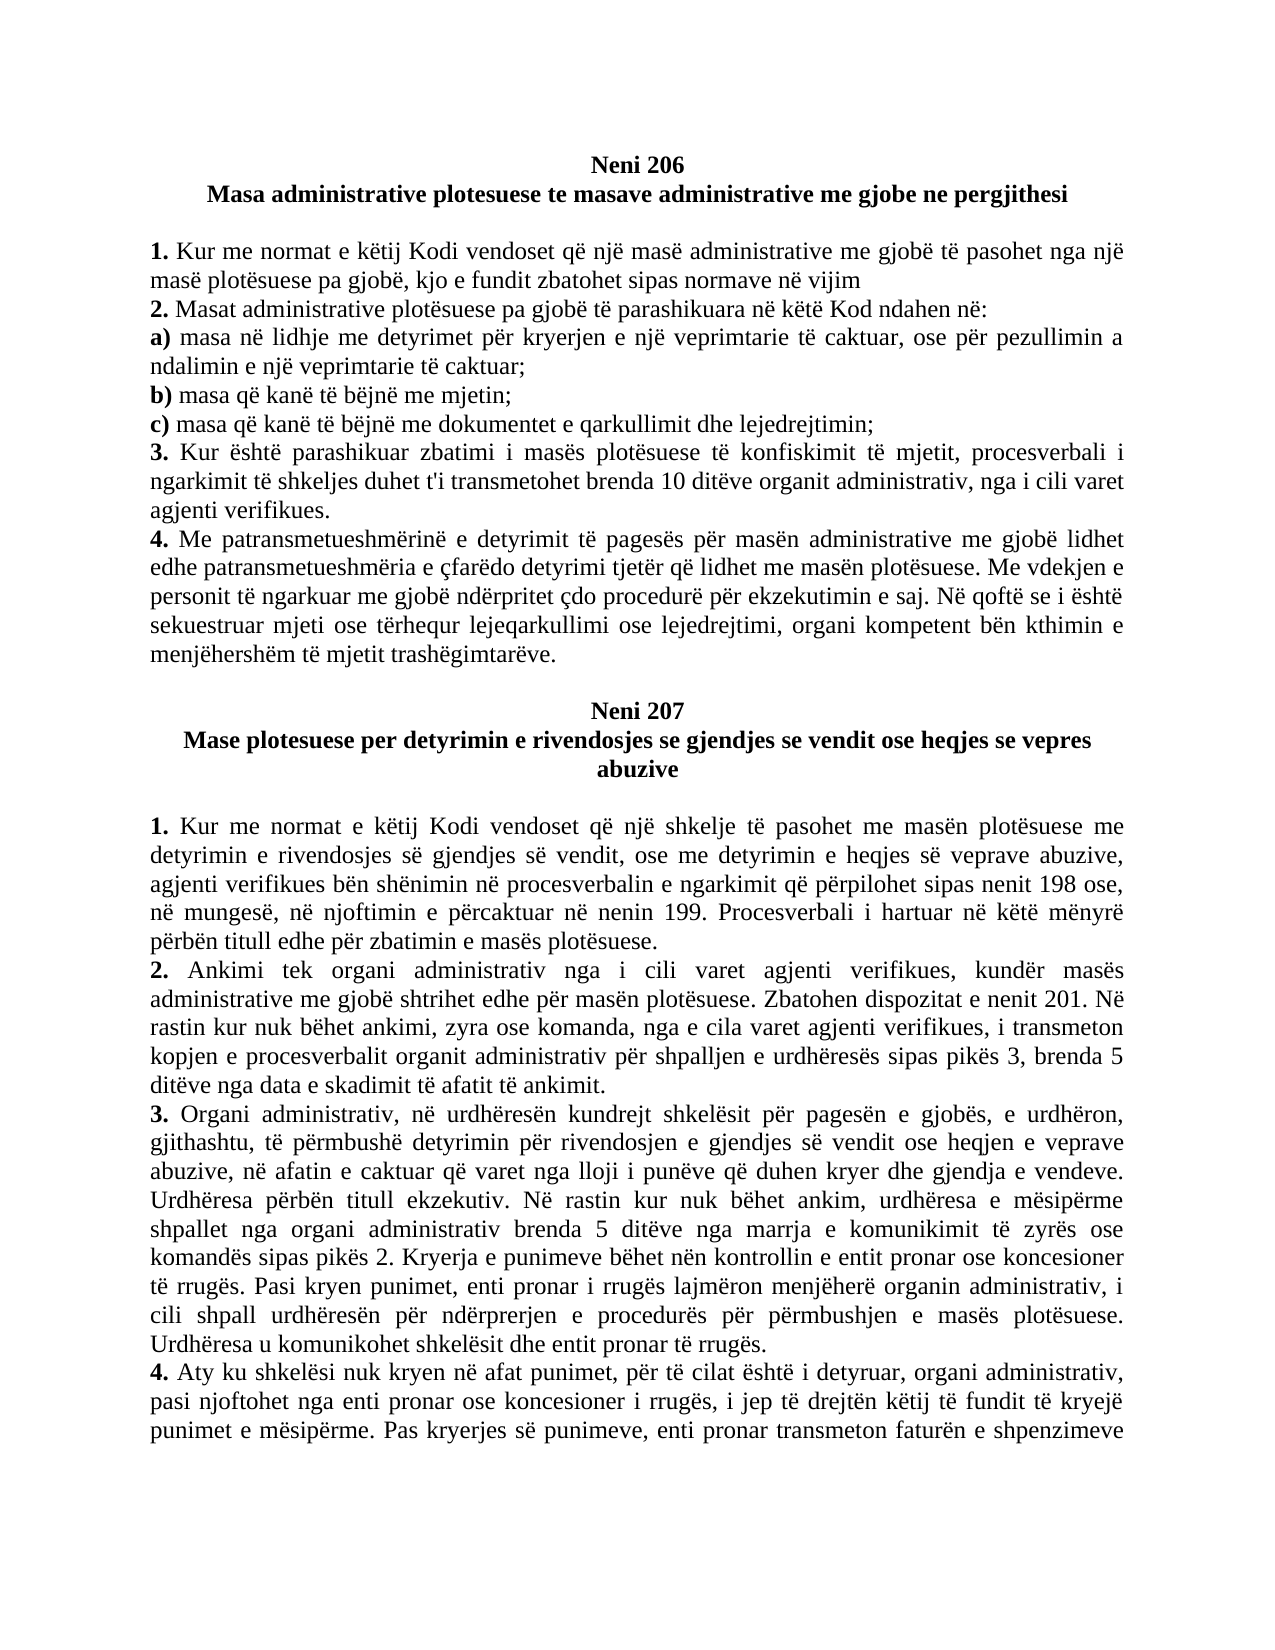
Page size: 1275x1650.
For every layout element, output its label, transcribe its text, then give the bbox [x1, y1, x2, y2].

text 4. Me patransmetueshmërinë e detyrimit të pagesës për masën administrative me gjobë lidhet edhe patransmetueshmëria e çfarëdo detyrimi tjetër që lidhet me masën plotësuese. Me vdekjen e personit të ngarkuar me gjobë ndërpritet çdo procedurë për ekzekutimin e saj. Në qoftë se i është sekuestruar mjeti ose tërhequr lejeqarkullimi ose lejedrejtimi, organi kompetent bën kthimin e menjëhershëm të mjetit trashëgimtarëve. [150, 524, 1125, 667]
text 1. Kur me normat e këtij Kodi vendoset që një shkelje të pasohet me masën plotësuese me detyrimin e rivendosjes së gjendjes së vendit, ose me detyrimin e heqjes së veprave abuzive, agjenti verifikues bën shënimin në procesverbalin e ngarkimit që përpilohet sipas nenit 198 ose, në mungesë, në njoftimin e përcaktuar në nenin 199. Procesverbali i hartuar në këtë mënyrë përbën titull edhe për zbatimin e masës plotësuese. [150, 811, 1125, 955]
text 3. Organi administrativ, në urdhëresën kundrejt shkelësit për pagesën e gjobës, e urdhëron, gjithashtu, të përmbushë detyrimin për rivendosjen e gjendjes së vendit ose heqjen e veprave abuzive, në afatin e caktuar që varet nga lloji i punëve që duhen kryer dhe gjendja e vendeve. Urdhëresa përbën titull ekzekutiv. Në rastin kur nuk bëhet ankim, urdhëresa e mësipërme shpallet nga organi administrativ brenda 5 ditëve nga marrja e komunikimit të zyrës ose komandës sipas pikës 2. Kryerja e punimeve bëhet nën kontrollin e entit pronar ose koncesioner të rrugës. Pasi kryen punimet, enti pronar i rrugës lajmëron menjëherë organin administrativ, i cili shpall urdhëresën për ndërprerjen e procedurës për përmbushjen e masës plotësuese. Urdhëresa u komunikohet shkelësit dhe entit pronar të rrugës. [150, 1099, 1125, 1357]
text 3. Kur është parashikuar zbatimi i masës plotësuese të konfiskimit të mjetit, procesverbali i ngarkimit të shkeljes duhet t'i transmetohet brenda 10 ditëve organit administrativ, nga i cili varet agjenti verifikues. [150, 437, 1125, 524]
text Mase plotesuese per detyrimin e rivendosjes se gjendjes se vendit ose heqjes se vepres abuzive [150, 725, 1125, 782]
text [150, 1357, 1125, 1444]
text c) masa që kanë të bëjnë me dokumentet e qarkullimit dhe lejedrejtimin; [150, 409, 1125, 437]
text 1. Kur me normat e këtij Kodi vendoset që një masë administrative me gjobë të pasohet nga një masë plotësuese pa gjobë, kjo e fundit zbatohet sipas normave në vijim [150, 236, 1125, 294]
text b) masa që kanë të bëjnë me mjetin; [150, 380, 1125, 409]
text Neni 207 [150, 696, 1125, 725]
text 2. Masat administrative plotësuese pa gjobë të parashikuara në këtë Kod ndahen në: [150, 294, 1125, 322]
text Neni 206 [150, 150, 1125, 179]
text a) masa në lidhje me detyrimet për kryerjen e një veprimtarie të caktuar, ose për pezullimin a ndalimin e një veprimtarie të caktuar; [150, 322, 1125, 380]
text Masa administrative plotesuese te masave administrative me gjobe ne pergjithesi [150, 179, 1125, 207]
text 2. Ankimi tek organi administrativ nga i cili varet agjenti verifikues, kundër masës administrative me gjobë shtrihet edhe për masën plotësuese. Zbatohen dispozitat e nenit 201. Në rastin kur nuk bëhet ankimi, zyra ose komanda, nga e cila varet agjenti verifikues, i transmeton kopjen e procesverbalit organit administrativ për shpalljen e urdhëresës sipas pikës 3, brenda 5 ditëve nga data e skadimit të afatit të ankimit. [150, 955, 1125, 1099]
